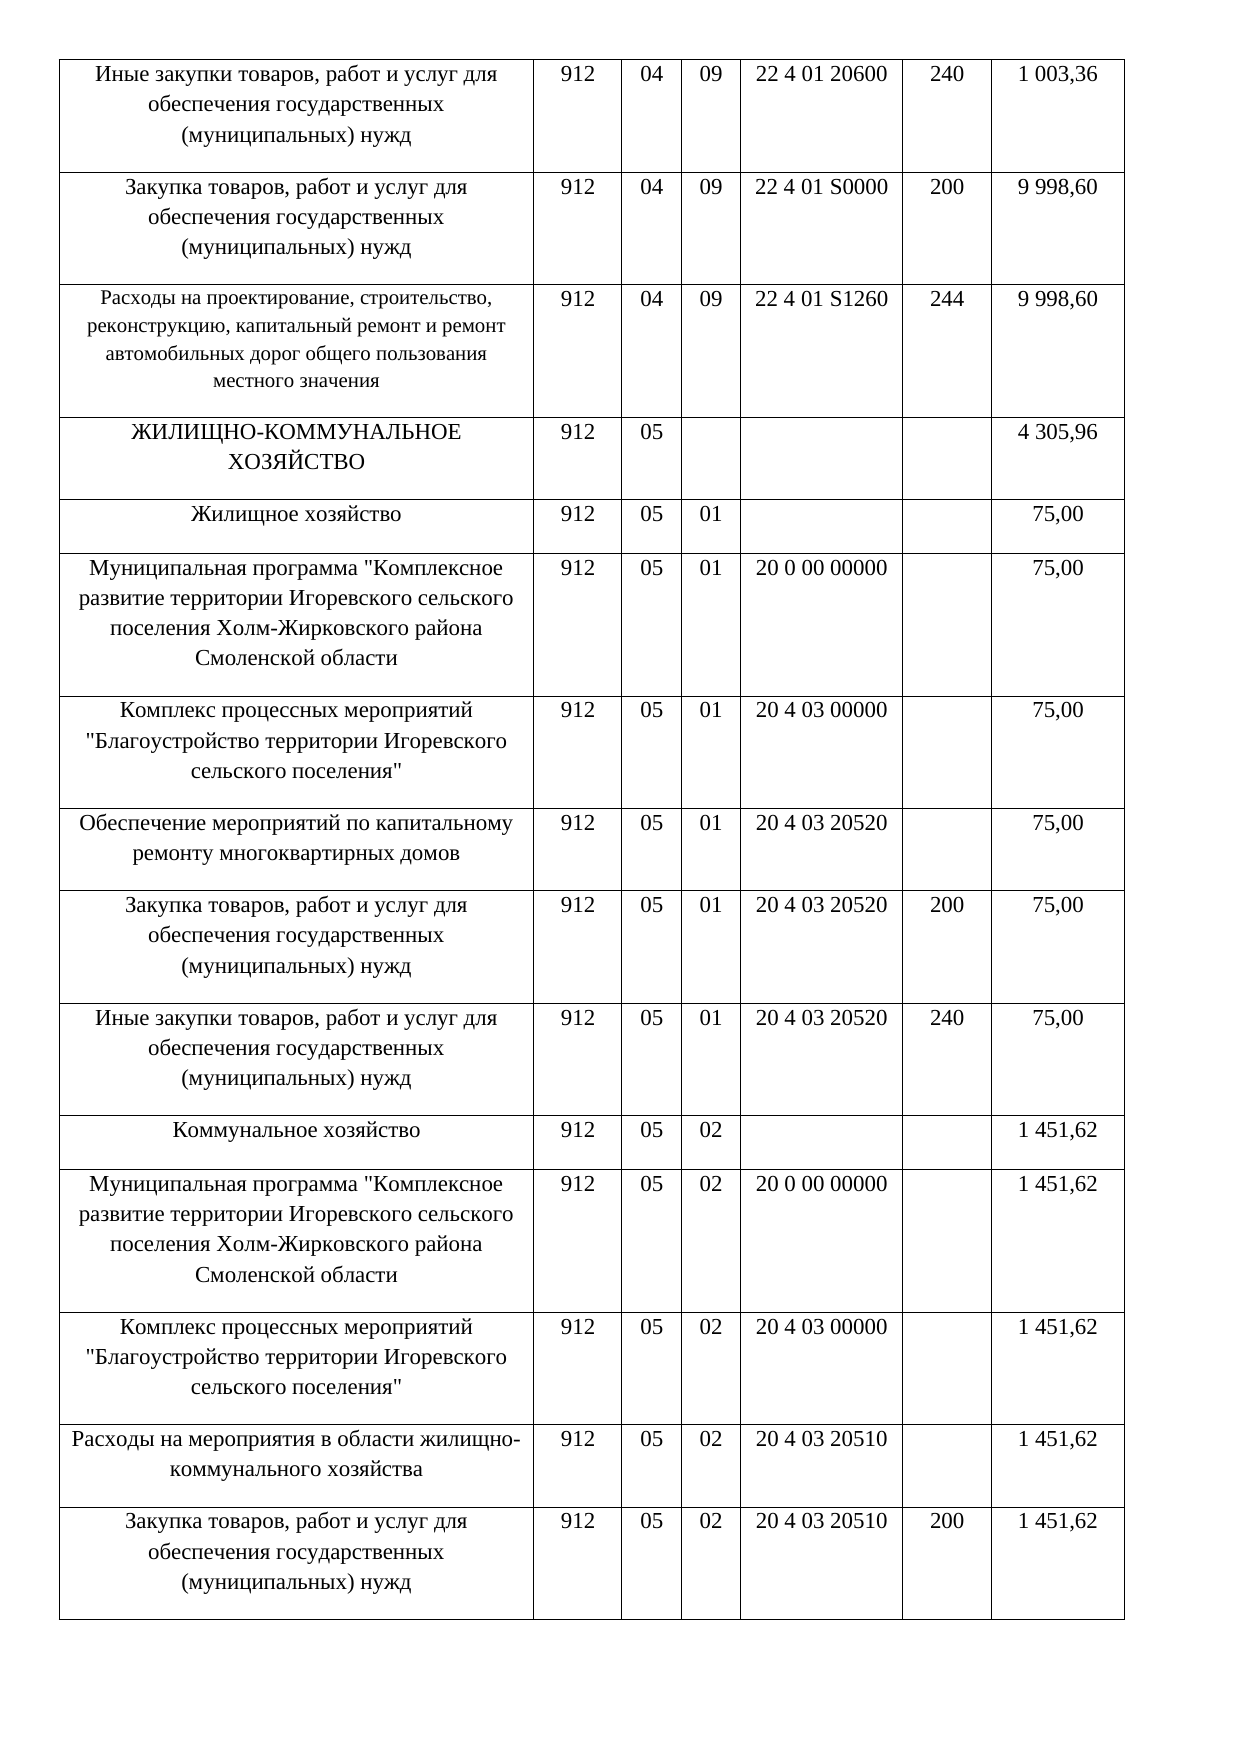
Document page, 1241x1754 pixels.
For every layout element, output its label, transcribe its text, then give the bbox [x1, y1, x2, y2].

table_cell 02 [682, 1508, 740, 1619]
table_cell Жилищное хозяйство [60, 500, 533, 553]
table_cell 05 [622, 1425, 681, 1507]
table_cell [903, 809, 991, 890]
table_cell 200 [903, 173, 991, 284]
table_cell 20 4 03 20520 [741, 809, 902, 890]
table_cell 912 [534, 1116, 621, 1169]
table_cell 02 [682, 1116, 740, 1169]
table_cell 04 [622, 60, 681, 172]
table_cell 22 4 01 20600 [741, 60, 902, 172]
table_cell 1 451,62 [992, 1425, 1124, 1507]
table_cell Муниципальная программа "Комплексное развитие территории Игоревского сельского поселения Холм-Жирковского района Смоленской области [60, 554, 533, 696]
table_cell 1 451,62 [992, 1116, 1124, 1169]
table_cell [741, 500, 902, 553]
table_cell [903, 1313, 991, 1424]
table_cell 912 [534, 1425, 621, 1507]
table_cell 75,00 [992, 500, 1124, 553]
table_cell 04 [622, 285, 681, 417]
table_cell 09 [682, 285, 740, 417]
table_cell 20 4 03 20510 [741, 1508, 902, 1619]
table_cell 05 [622, 1508, 681, 1619]
table_cell 1 451,62 [992, 1313, 1124, 1424]
table_cell Расходы на мероприятия в области жилищно-коммунального хозяйства [60, 1425, 533, 1507]
table_cell 1 003,36 [992, 60, 1124, 172]
table_cell 912 [534, 1313, 621, 1424]
table_cell 200 [903, 1508, 991, 1619]
table_cell 912 [534, 697, 621, 808]
table_cell 01 [682, 697, 740, 808]
table_cell Иные закупки товаров, работ и услуг для обеспечения государственных (муниципальных) нужд [60, 60, 533, 172]
table_cell 912 [534, 285, 621, 417]
table_cell [741, 418, 902, 499]
table_cell Закупка товаров, работ и услуг для обеспечения государственных (муниципальных) нужд [60, 891, 533, 1003]
table_cell [903, 1170, 991, 1312]
table_cell 240 [903, 60, 991, 172]
table_cell 01 [682, 891, 740, 1003]
table_cell 22 4 01 S1260 [741, 285, 902, 417]
table_cell 20 4 03 20520 [741, 891, 902, 1003]
table_cell 912 [534, 891, 621, 1003]
table_cell 20 4 03 20520 [741, 1004, 902, 1115]
table_cell 9 998,60 [992, 173, 1124, 284]
table_cell Иные закупки товаров, работ и услуг для обеспечения государственных (муниципальных) нужд [60, 1004, 533, 1115]
table_cell 04 [622, 173, 681, 284]
table_cell 75,00 [992, 1004, 1124, 1115]
table_cell 244 [903, 285, 991, 417]
table_cell Комплекс процессных мероприятий "Благоустройство территории Игоревского сельского поселения" [60, 1313, 533, 1424]
table_cell 02 [682, 1425, 740, 1507]
table_cell ЖИЛИЩНО-КОММУНАЛЬНОЕ ХОЗЯЙСТВО [60, 418, 533, 499]
table_cell 20 4 03 00000 [741, 1313, 902, 1424]
table_cell 912 [534, 554, 621, 696]
table_cell 02 [682, 1170, 740, 1312]
table_cell [903, 1116, 991, 1169]
table_cell 75,00 [992, 697, 1124, 808]
table_cell [903, 554, 991, 696]
table_cell 02 [682, 1313, 740, 1424]
table_cell 05 [622, 500, 681, 553]
table_cell Комплекс процессных мероприятий "Благоустройство территории Игоревского сельского поселения" [60, 697, 533, 808]
table_cell 01 [682, 1004, 740, 1115]
table_cell 200 [903, 891, 991, 1003]
table_cell 912 [534, 1004, 621, 1115]
table_cell 01 [682, 554, 740, 696]
table_cell 20 4 03 00000 [741, 697, 902, 808]
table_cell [60, 173, 533, 284]
table_cell 912 [534, 500, 621, 553]
table_cell 912 [534, 1508, 621, 1619]
table_cell 05 [622, 1170, 681, 1312]
table_cell 1 451,62 [992, 1170, 1124, 1312]
table_cell 4 305,96 [992, 418, 1124, 499]
table_cell 912 [534, 418, 621, 499]
table_cell 01 [682, 500, 740, 553]
table_cell 75,00 [992, 891, 1124, 1003]
table_cell 75,00 [992, 809, 1124, 890]
table_cell 9 998,60 [992, 285, 1124, 417]
table_cell 09 [682, 173, 740, 284]
table_cell 05 [622, 1313, 681, 1424]
table_cell [903, 418, 991, 499]
table_cell 912 [534, 809, 621, 890]
table_cell Закупка товаров, работ и услуг для обеспечения государственных (муниципальных) нужд [60, 1508, 533, 1619]
table_cell 20 0 00 00000 [741, 1170, 902, 1312]
table_cell 09 [682, 60, 740, 172]
table_cell 05 [622, 891, 681, 1003]
table_cell Коммунальное хозяйство [60, 1116, 533, 1169]
table_cell 1 451,62 [992, 1508, 1124, 1619]
table_cell 05 [622, 697, 681, 808]
table_cell Обеспечение мероприятий по капитальному ремонту многоквартирных домов [60, 809, 533, 890]
table_cell Расходы на проектирование, строительство, реконструкцию, капитальный ремонт и ремонт автомобильных дорог общего пользования местного значения [60, 285, 533, 417]
table_cell 75,00 [992, 554, 1124, 696]
table_cell 05 [622, 418, 681, 499]
table_cell [741, 1116, 902, 1169]
table_cell 20 0 00 00000 [741, 554, 902, 696]
table_cell 05 [622, 1116, 681, 1169]
table_cell 912 [534, 173, 621, 284]
table_cell [682, 418, 740, 499]
table_cell 22 4 01 S0000 [741, 173, 902, 284]
table_cell 05 [622, 809, 681, 890]
table_cell 912 [534, 60, 621, 172]
table_cell 20 4 03 20510 [741, 1425, 902, 1507]
table_cell [903, 500, 991, 553]
table_cell 05 [622, 554, 681, 696]
table_cell 240 [903, 1004, 991, 1115]
table_cell Муниципальная программа "Комплексное развитие территории Игоревского сельского поселения Холм-Жирковского района Смоленской области [60, 1170, 533, 1312]
table_cell 01 [682, 809, 740, 890]
table_cell 912 [534, 1170, 621, 1312]
table_cell 05 [622, 1004, 681, 1115]
table_cell [903, 697, 991, 808]
table_cell [903, 1425, 991, 1507]
